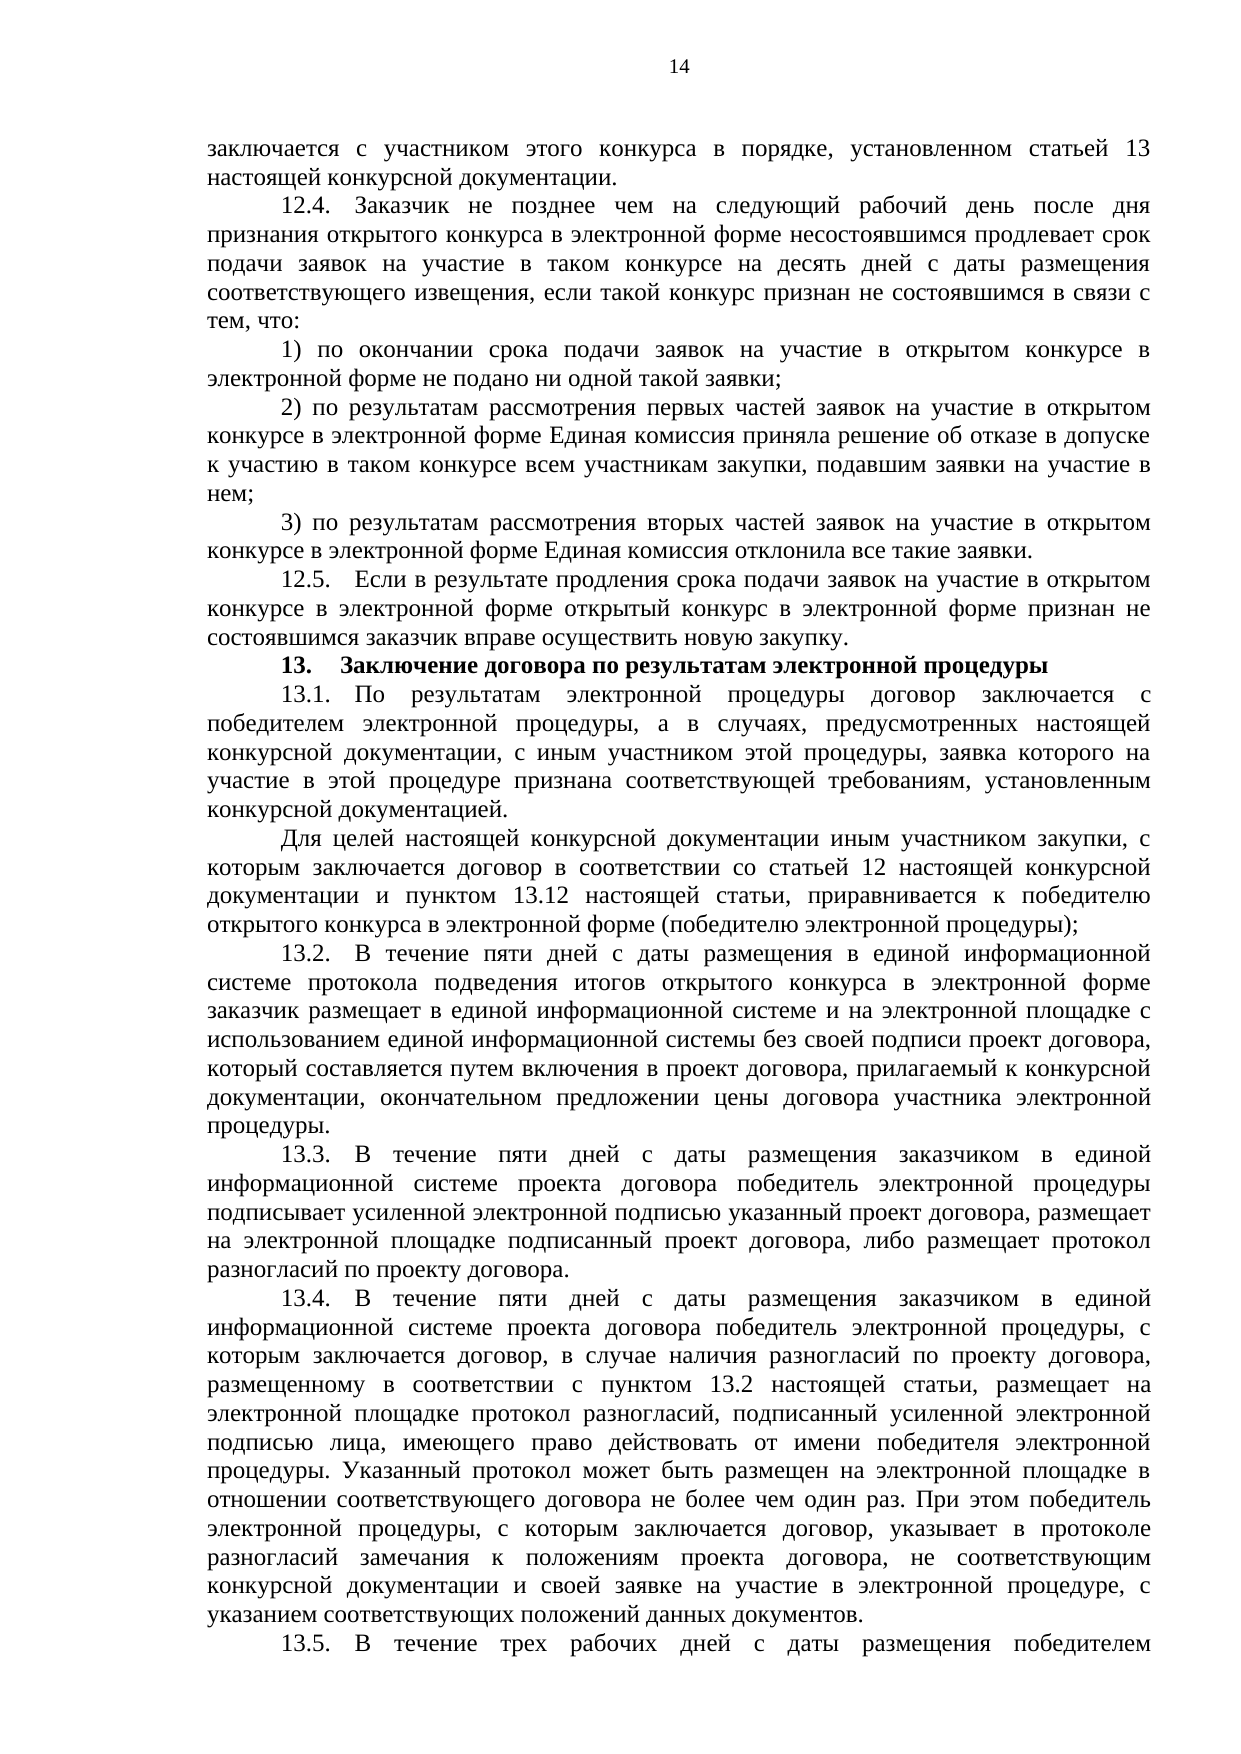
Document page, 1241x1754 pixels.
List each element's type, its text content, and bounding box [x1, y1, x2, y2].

list По результатам электронной процедуры договор заключается с победителем электронной процедуры, а в случаях, предусмотренных настоящей конкурсной документации, с иным участником этой процедуры, заявка которого на участие в этой процедуре признана соответствующей требованиям, установленным конкурсной документацией. [207, 679, 1152, 823]
list В течение пяти дней с даты размещения заказчиком в единой информационной системе проекта договора победитель электронной процедуры подписывает усиленной электронной подписью указанный проект договора, размещает на электронной площадке подписанный проект договора, либо размещает протокол разногласий по проекту договора. [207, 1139, 1152, 1283]
text 3) по результатам рассмотрения вторых частей заявок на участие в открытом конкурсе в электронной форме Единая комиссия отклонила все такие заявки. [207, 507, 1152, 564]
text 2) по результатам рассмотрения первых частей заявок на участие в открытом конкурсе в электронной форме Единая комиссия приняла решение об отказе в допуске к участию в таком конкурсе всем участникам закупки, подавшим заявки на участие в нем; [207, 392, 1152, 507]
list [207, 1628, 1152, 1657]
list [207, 133, 1152, 190]
list В течение пяти дней с даты размещения заказчиком в единой информационной системе проекта договора победитель электронной процедуры, с которым заключается договор, в случае наличия разногласий по проекту договора, размещенному в соответствии с пунктом 13.2 настоящей статьи, размещает на электронной площадке протокол разногласий, подписанный усиленной электронной подписью лица, имеющего право действовать от имени победителя электронной процедуры. Указанный протокол может быть размещен на электронной площадке в отношении соответствующего договора не более чем один раз. При этом победитель электронной процедуры, с которым заключается договор, указывает в протоколе разногласий замечания к положениям проекта договора, не соответствующим конкурсной документации и своей заявке на участие в электронной процедуре, с указанием соответствующих положений данных документов. [207, 1283, 1152, 1628]
list В течение пяти дней с даты размещения в единой информационной системе протокола подведения итогов открытого конкурса в электронной форме заказчик размещает в единой информационной системе и на электронной площадке с использованием единой информационной системы без своей подписи проект договора, который составляется путем включения в проект договора, прилагаемый к конкурсной документации, окончательном предложении цены договора участника электронной процедуры. [207, 938, 1152, 1139]
list Заключение договора по результатам электронной процедуры [207, 650, 1152, 679]
list Если в результате продления срока подачи заявок на участие в открытом конкурсе в электронной форме открытый конкурс в электронной форме признан не состоявшимся заказчик вправе осуществить новую закупку. [207, 564, 1152, 650]
list Заказчик не позднее чем на следующий рабочий день после дня признания открытого конкурса в электронной форме несостоявшимся продлевает срок подачи заявок на участие в таком конкурсе на десять дней с даты размещения соответствующего извещения, если такой конкурс признан не состоявшимся в связи с тем, что: [207, 190, 1152, 334]
text Для целей настоящей конкурсной документации иным участником закупки, с которым заключается договор в соответствии со статьей 12 настоящей конкурсной документации и пунктом 13.12 настоящей статьи, приравнивается к победителю открытого конкурса в электронной форме (победителю электронной процедуры); [207, 823, 1152, 938]
text 1) по окончании срока подачи заявок на участие в открытом конкурсе в электронной форме не подано ни одной такой заявки; [207, 334, 1152, 392]
